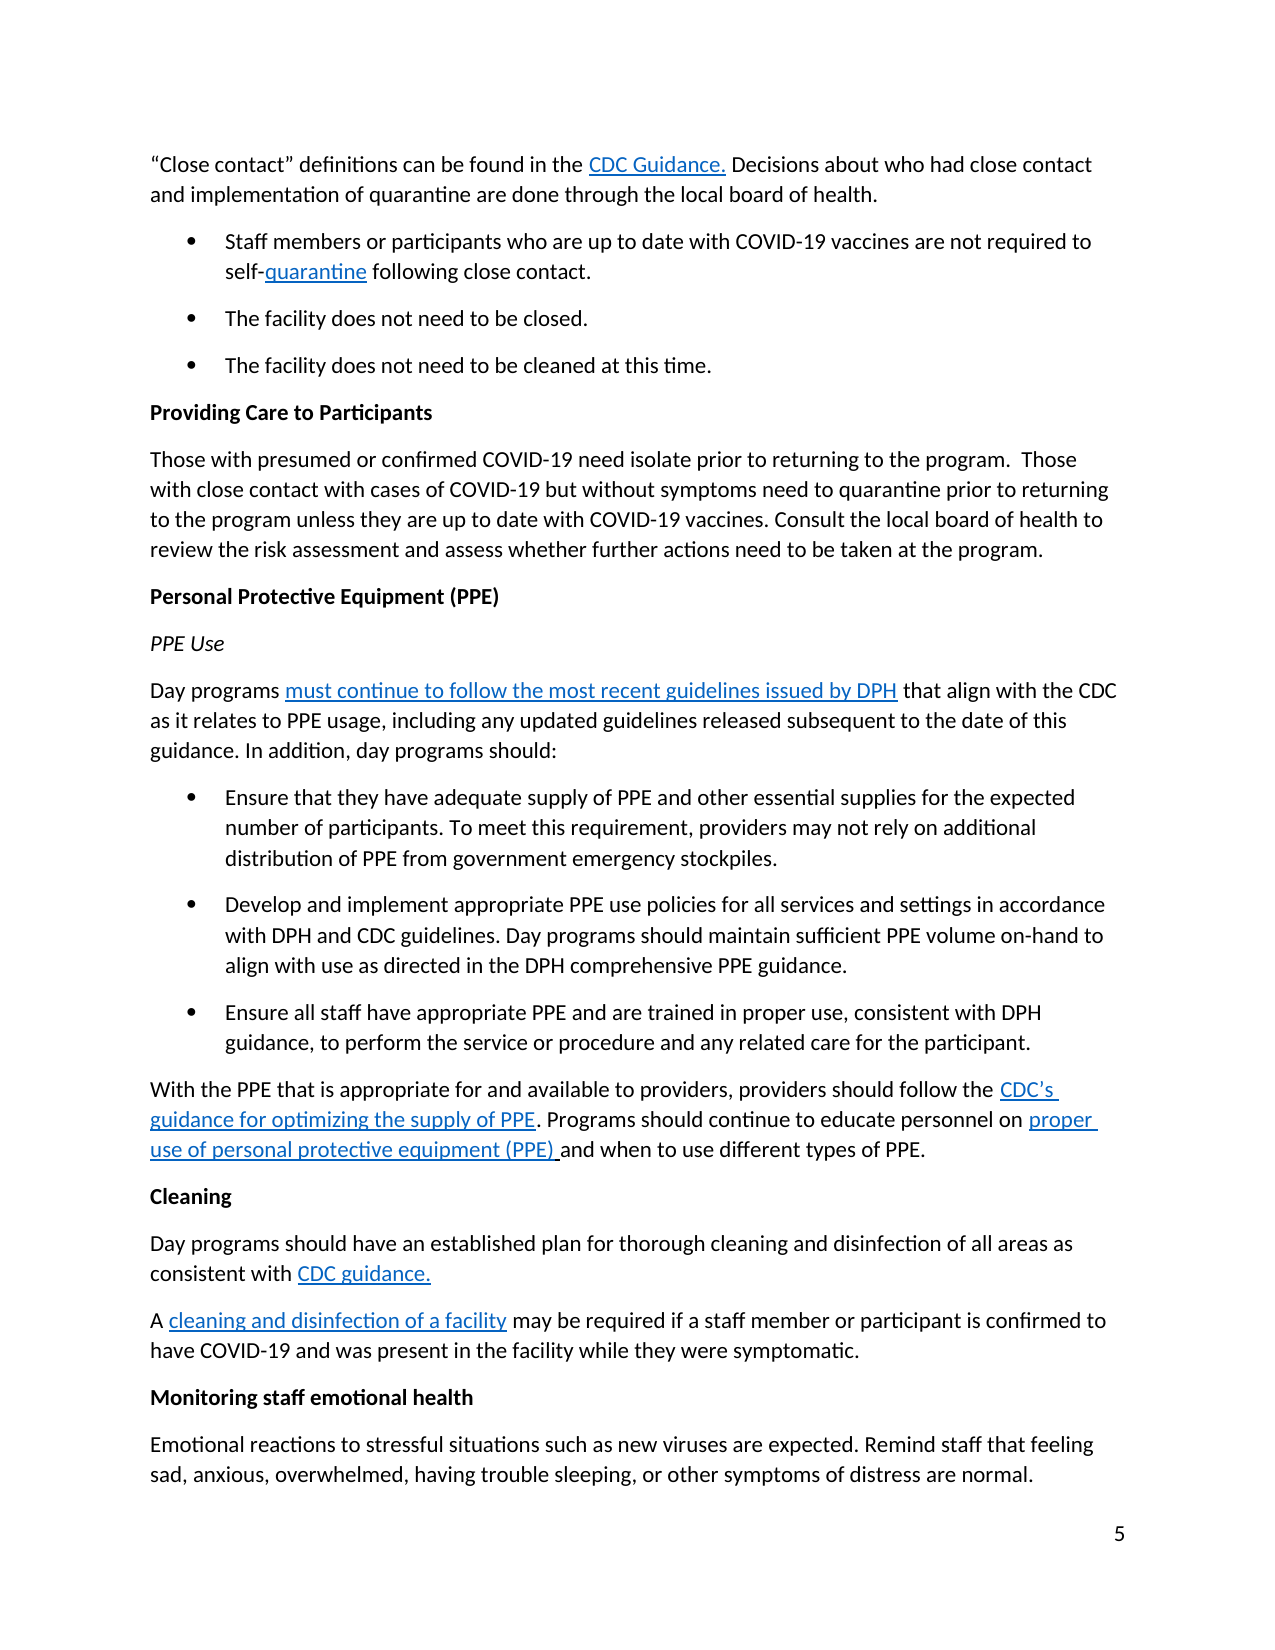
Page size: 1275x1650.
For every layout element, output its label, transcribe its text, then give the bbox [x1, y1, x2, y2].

text Day programs should have an established plan for thorough cleaning and disinfection of all areas as consistent with CDC guidance. [150, 1229, 1125, 1287]
list Staff members or participants who are up to date with COVID-19 vaccines are not required to self-quarantine following close contact. [187, 227, 1125, 285]
list Develop and implement appropriate PPE use policies for all services and settings in accordance with DPH and CDC guidelines. Day programs should maintain sufficient PPE volume on-hand to align with use as directed in the DPH comprehensive PPE guidance. [187, 891, 1125, 979]
list Ensure that they have adequate supply of PPE and other essential supplies for the expected number of participants. To meet this requirement, providers may not rely on additional distribution of PPE from government emergency stockpiles. [187, 783, 1125, 872]
text Day programs must continue to follow the most recent guidelines issued by DPH that align with the CDC as it relates to PPE usage, including any updated guidelines released subsequent to the date of this guidance. In addition, day programs should: [150, 676, 1125, 764]
list The facility does not need to be cleaned at this time. [187, 351, 1125, 379]
text “Close contact” definitions can be found in the CDC Guidance. Decisions about who had close contact and implementation of quarantine are done through the local board of health. [150, 150, 1125, 208]
text A cleaning and disinfection of a facility may be required if a staff member or participant is confirmed to have COVID-19 and was present in the facility while they were symptomatic. [150, 1306, 1125, 1364]
text Cleaning [150, 1182, 1125, 1210]
text Those with presumed or confirmed COVID-19 need isolate prior to returning to the program. Those with close contact with cases of COVID-19 but without symptoms need to quarantine prior to returning to the program unless they are up to date with COVID-19 vaccines. Consult the local board of health to review the risk assessment and assess whether further actions need to be taken at the program. [150, 445, 1125, 563]
text Providing Care to Participants [150, 398, 1125, 426]
text PPE Use [150, 629, 1125, 657]
text Emotional reactions to stressful situations such as new viruses are expected. Remind staff that feeling sad, anxious, overwhelmed, having trouble sleeping, or other symptoms of distress are normal. [150, 1430, 1125, 1488]
text With the PPE that is appropriate for and available to providers, providers should follow the CDC’s guidance for optimizing the supply of PPE. Programs should continue to educate personnel on proper use of personal protective equipment (PPE) and when to use different types of PPE. [150, 1075, 1125, 1163]
list Ensure all staff have appropriate PPE and are trained in proper use, consistent with DPH guidance, to perform the service or procedure and any related care for the participant. [187, 998, 1125, 1056]
text Personal Protective Equipment (PPE) [150, 582, 1125, 610]
text Monitoring staff emotional health [150, 1383, 1125, 1411]
list The facility does not need to be closed. [187, 304, 1125, 332]
